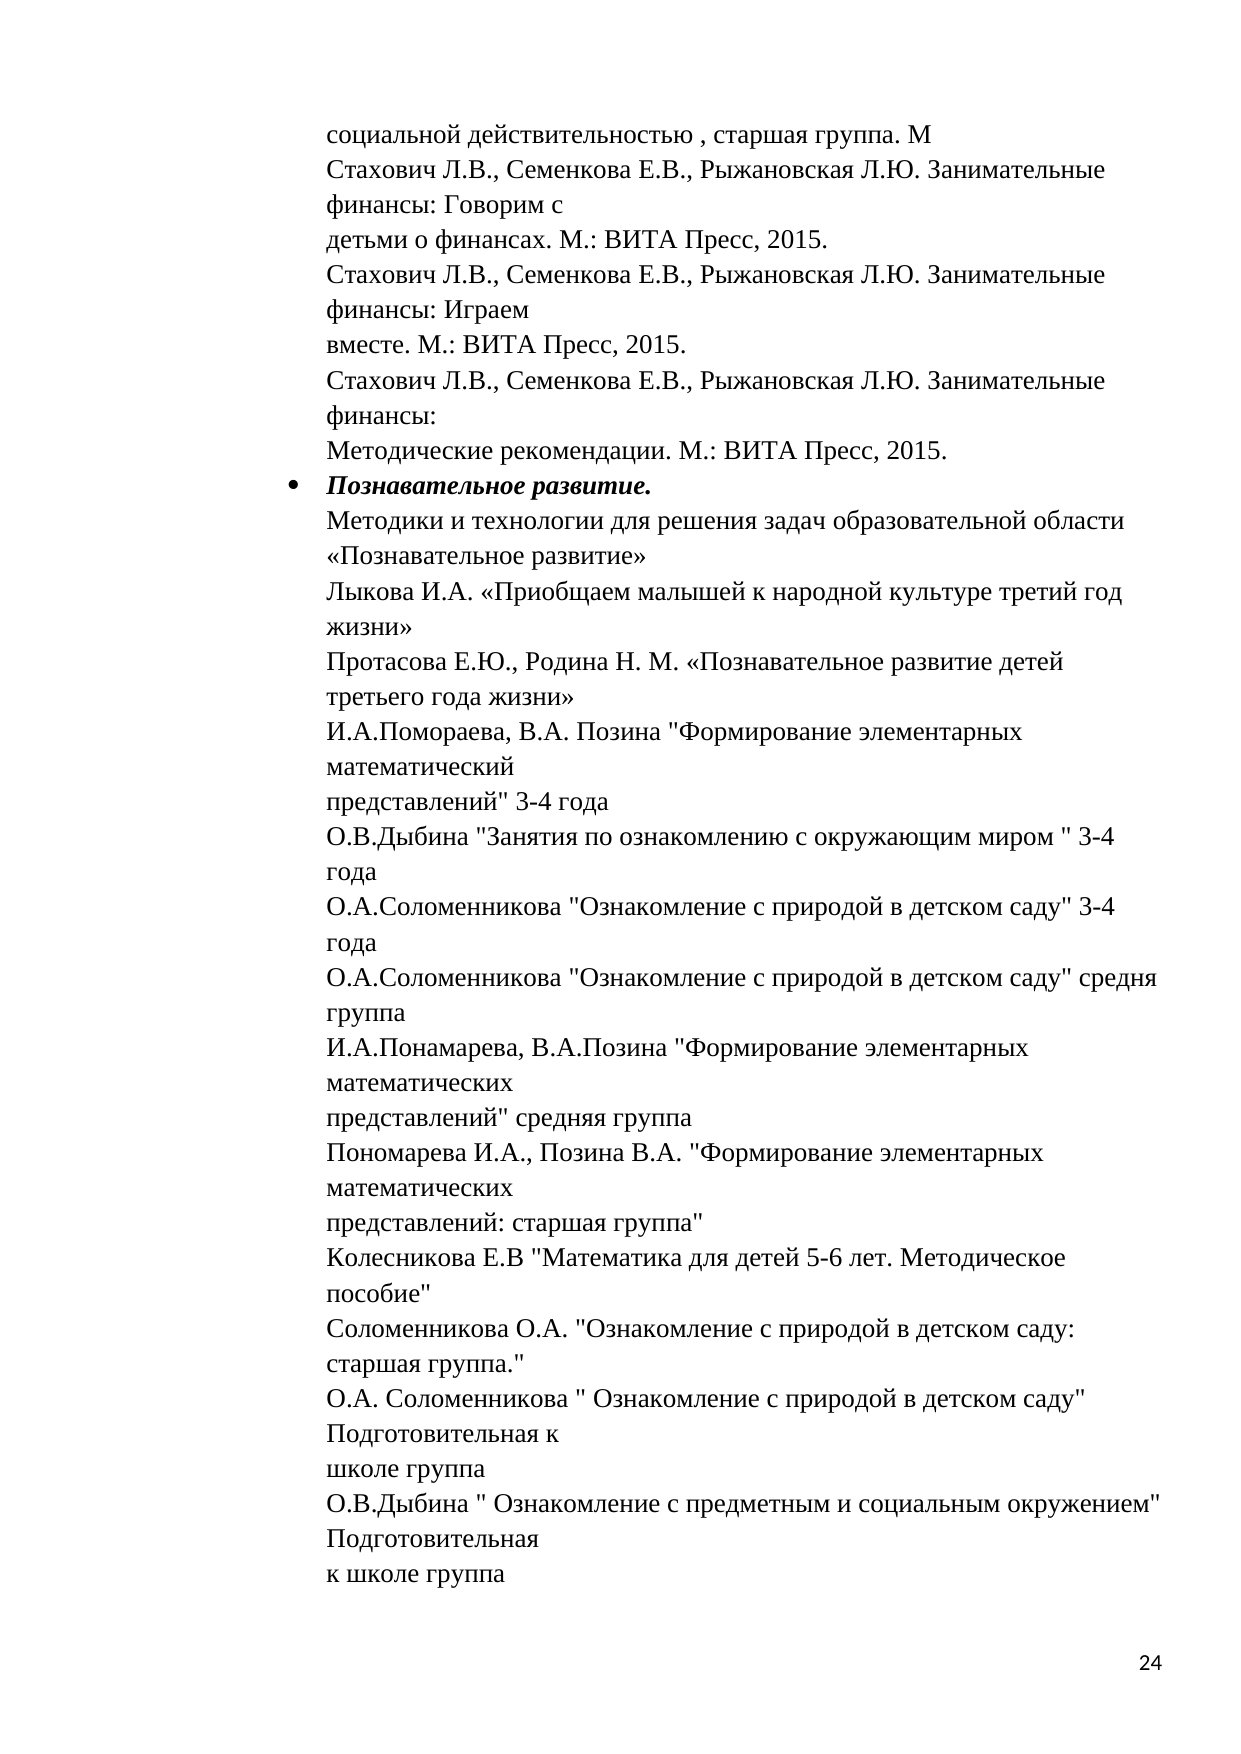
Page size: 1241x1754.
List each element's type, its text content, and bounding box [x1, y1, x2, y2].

list Лыкова И.А. «Приобщаем малышей к народной культуре третий год жизни» [326, 574, 1167, 641]
list Стахович Л.В., Семенкова Е.В., Рыжановская Л.Ю. Занимательные финансы: [326, 364, 1167, 430]
list И.А.Помораева, В.А. Позина "Формирование элементарных математический [326, 715, 1167, 781]
list представлений" 3-4 года [326, 785, 1167, 816]
list О.А.Соломенникова "Ознакомление с природой в детском саду" 3-4 года [326, 891, 1167, 957]
list О.А. Соломенникова " Ознакомление с природой в детском саду" Подготовительная к [326, 1382, 1167, 1448]
list Соломенникова О.А. "Ознакомление с природой в детском саду: старшая группа." [326, 1312, 1167, 1378]
list «Познавательное развитие» [326, 539, 1167, 571]
list школе группа [326, 1452, 1167, 1483]
list Пономарева И.А., Позина В.А. "Формирование элементарных математических [326, 1136, 1167, 1202]
list Познавательное развитие. [289, 469, 1167, 500]
list детьми о финансах. М.: ВИТА Пресс, 2015. [326, 223, 1167, 254]
list представлений: старшая группа" [326, 1206, 1167, 1238]
list Стахович Л.В., Семенкова Е.В., Рыжановская Л.Ю. Занимательные финансы: Играем [326, 258, 1167, 325]
list И.А.Понамарева, В.А.Позина "Формирование элементарных математических [326, 1031, 1167, 1097]
list Методические рекомендации. М.: ВИТА Пресс, 2015. [326, 434, 1167, 465]
list Протасова Е.Ю., Родина Н. М. «Познавательное развитие детей третьего года жизни» [326, 645, 1167, 711]
list вместе. М.: ВИТА Пресс, 2015. [326, 329, 1167, 360]
list социальной действительностью , старшая группа. М [326, 118, 1167, 149]
list О.В.Дыбина "Занятия по ознакомлению с окружающим миром " 3-4 года [326, 820, 1167, 887]
list Стахович Л.В., Семенкова Е.В., Рыжановская Л.Ю. Занимательные финансы: Говорим с [326, 153, 1167, 219]
list Методики и технологии для решения задач образовательной области [326, 504, 1167, 536]
list О.В.Дыбина " Ознакомление с предметным и социальным окружением" Подготовительная [326, 1487, 1167, 1553]
list представлений" средняя группа [326, 1101, 1167, 1132]
list Колесникова Е.В "Математика для детей 5-6 лет. Методическое пособие" [326, 1242, 1167, 1308]
list к школе группа [326, 1557, 1167, 1589]
list О.А.Соломенникова "Ознакомление с природой в детском саду" средня группа [326, 961, 1167, 1027]
